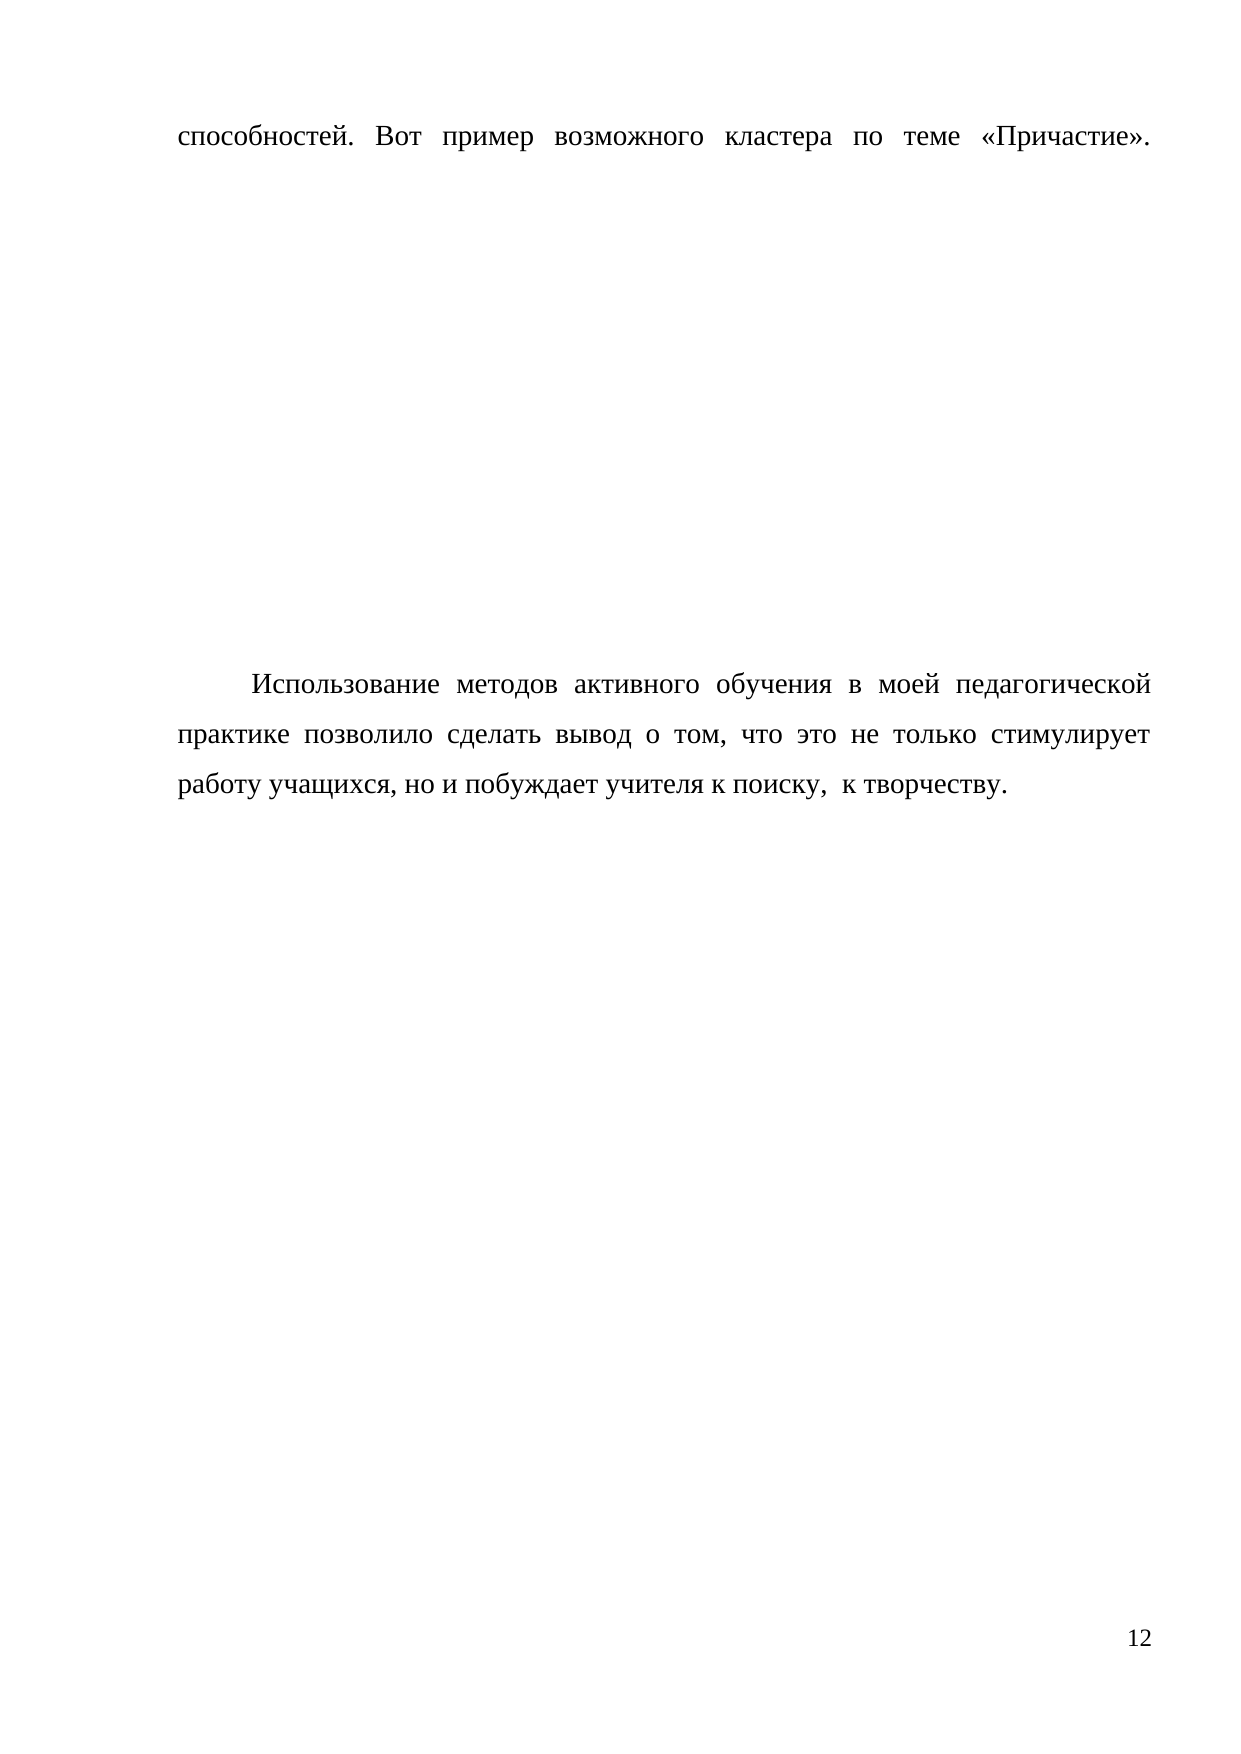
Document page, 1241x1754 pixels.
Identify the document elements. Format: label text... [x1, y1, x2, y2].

text Работа над кластером может быть как индивидуальной, так и групповой, главное условие, чтобы ребята озвучили свои кластеры. Плюс этого приема в том, что каждая группа или ученик создает свой кластер в любой форме и любого объема. Недостаток данного приема в том, что учащиеся не всегда могут внести в кластер наиболее значимую информацию, правильно ее сгруппировать и объяснить. Но какой-то процент новой информации становится для учащихся, если не известным, то хотя бы услышанным. Поэтому полезность кластера неоспорима. Кроме того самостоятельное конструирование кластера помогает развитию творческих способностей. Вот пример возможного кластера по теме «Причастие». [177, 118, 1152, 651]
text Использование методов активного обучения в моей педагогической практике позволило сделать вывод о том, что это не только стимулирует работу учащихся, но и побуждает учителя к поиску, к творчеству. [177, 666, 1152, 800]
